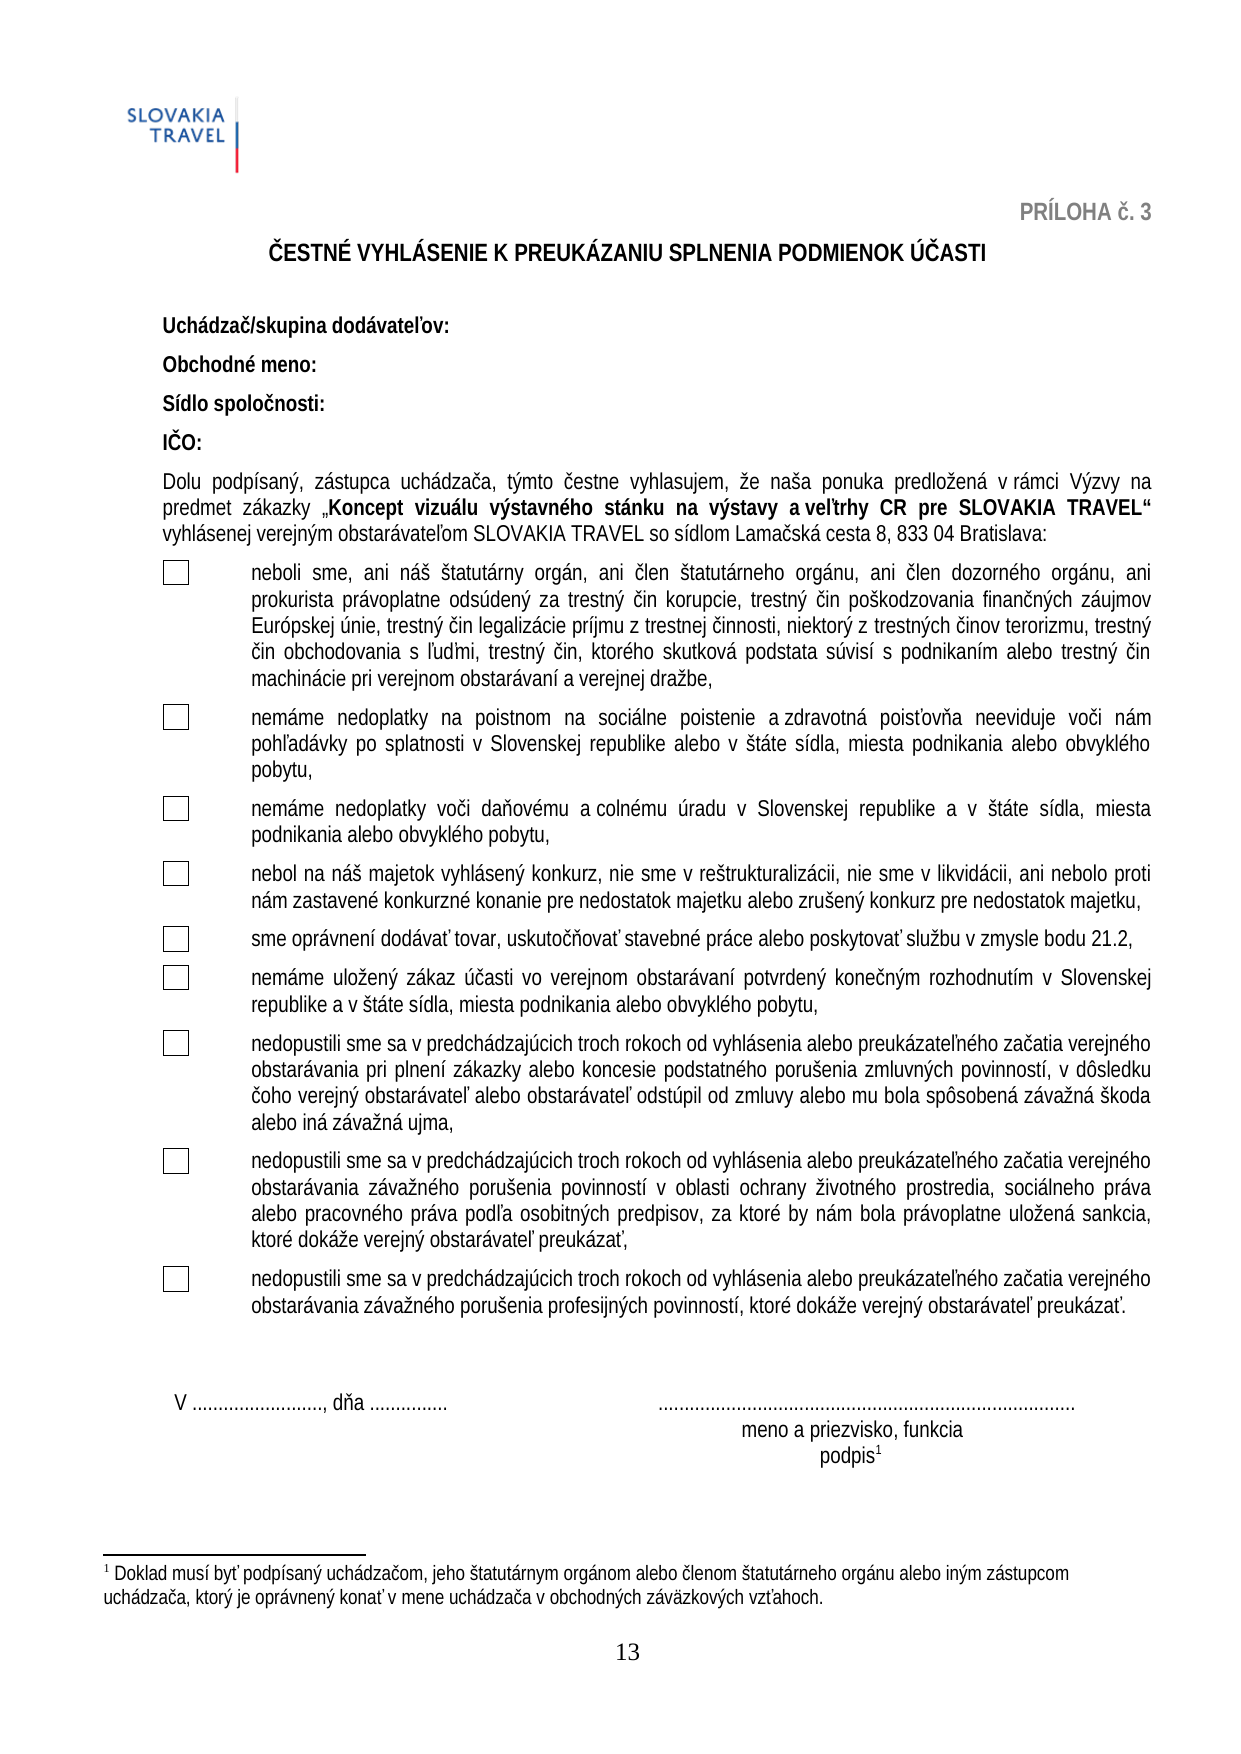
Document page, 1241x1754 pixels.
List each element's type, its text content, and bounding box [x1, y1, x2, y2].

text nemáme uložený zákaz účasti vo verejnom obstarávaní potvrdený konečným rozhodnutím v Slovenskej republike a v štáte sídla, miesta podnikania alebo obvyklého pobytu, [162, 964, 1152, 1017]
text sme oprávnení dodávať tovar, uskutočňovať stavebné práce alebo poskytovať službu v zmysle bodu 21.2, [162, 925, 1152, 952]
subtitle PRÍLOHA č. 3 [103, 196, 1152, 225]
text neboli sme, ani náš štatutárny orgán, ani člen štatutárneho orgánu, ani člen dozorného orgánu, ani prokurista právoplatne odsúdený za trestný čin korupcie, trestný čin poškodzovania finančných záujmov Európskej únie, trestný čin legalizácie príjmu z trestnej činnosti, niektorý z trestných činov terorizmu, trestný čin obchodovania s ľuďmi, trestný čin, ktorého skutková podstata súvisí s podnikaním alebo trestný čin machinácie pri verejnom obstarávaní a verejnej dražbe, [162, 559, 1152, 691]
table_header ................................................................................ meno a priezvisko, funkcia podpis [561, 1383, 1088, 1474]
text nemáme nedoplatky na poistnom na sociálne poistenie a zdravotná poisťovňa neeviduje voči nám pohľadávky po splatnosti v Slovenskej republike alebo v štáte sídla, miesta podnikania alebo obvyklého pobytu, [162, 703, 1152, 782]
text Obchodné meno: [162, 351, 1152, 377]
text nedopustili sme sa v predchádzajúcich troch rokoch od vyhlásenia alebo preukázateľného začatia verejného obstarávania závažného porušenia povinností v oblasti ochrany životného prostredia, sociálneho práva alebo pracovného práva podľa osobitných predpisov, za ktoré by nám bola právoplatne uložená sankcia, ktoré dokáže verejný obstarávateľ preukázať, [162, 1147, 1152, 1253]
text Uchádzač/skupina dodávateľov: [162, 312, 1152, 338]
text Sídlo spoločnosti: [162, 390, 1152, 416]
text nemáme nedoplatky voči daňovému a colnému úradu v Slovenskej republike a v štáte sídla, miesta podnikania alebo obvyklého pobytu, [162, 795, 1152, 848]
text IČO: [162, 429, 1152, 455]
text nedopustili sme sa v predchádzajúcich troch rokoch od vyhlásenia alebo preukázateľného začatia verejného obstarávania závažného porušenia profesijných povinností, ktoré dokáže verejný obstarávateľ preukázať. [162, 1265, 1152, 1318]
text Dolu podpísaný, zástupca uchádzača, týmto čestne vyhlasujem, že naša ponuka predložená v rámci Výzvy na predmet zákazky „Koncept vizuálu výstavného stánku na výstavy a veľtrhy CR pre SLOVAKIA TRAVEL“ vyhlásenej verejným obstarávateľom SLOVAKIA TRAVEL so sídlom Lamačská cesta 8, 833 04 Bratislava: [162, 468, 1152, 547]
picture [103, 73, 263, 197]
text nedopustili sme sa v predchádzajúcich troch rokoch od vyhlásenia alebo preukázateľného začatia verejného obstarávania pri plnení zákazky alebo koncesie podstatného porušenia zmluvných povinností, v dôsledku čoho verejný obstarávateľ alebo obstarávateľ odstúpil od zmluvy alebo mu bola spôsobená závažná škoda alebo iná závažná ujma, [162, 1029, 1152, 1135]
text nebol na náš majetok vyhlásený konkurz, nie sme v reštrukturalizácii, nie sme v likvidácii, ani nebolo proti nám zastavené konkurzné konanie pre nedostatok majetku alebo zrušený konkurz pre nedostatok majetku, [162, 860, 1152, 913]
subtitle ČESTNÉ VYHLÁSENIE K PREUKÁZANIU SPLNENIA PODMIENOK ÚČASTI [103, 238, 1152, 266]
table_header V ........................., dňa ............... [103, 1383, 561, 1474]
